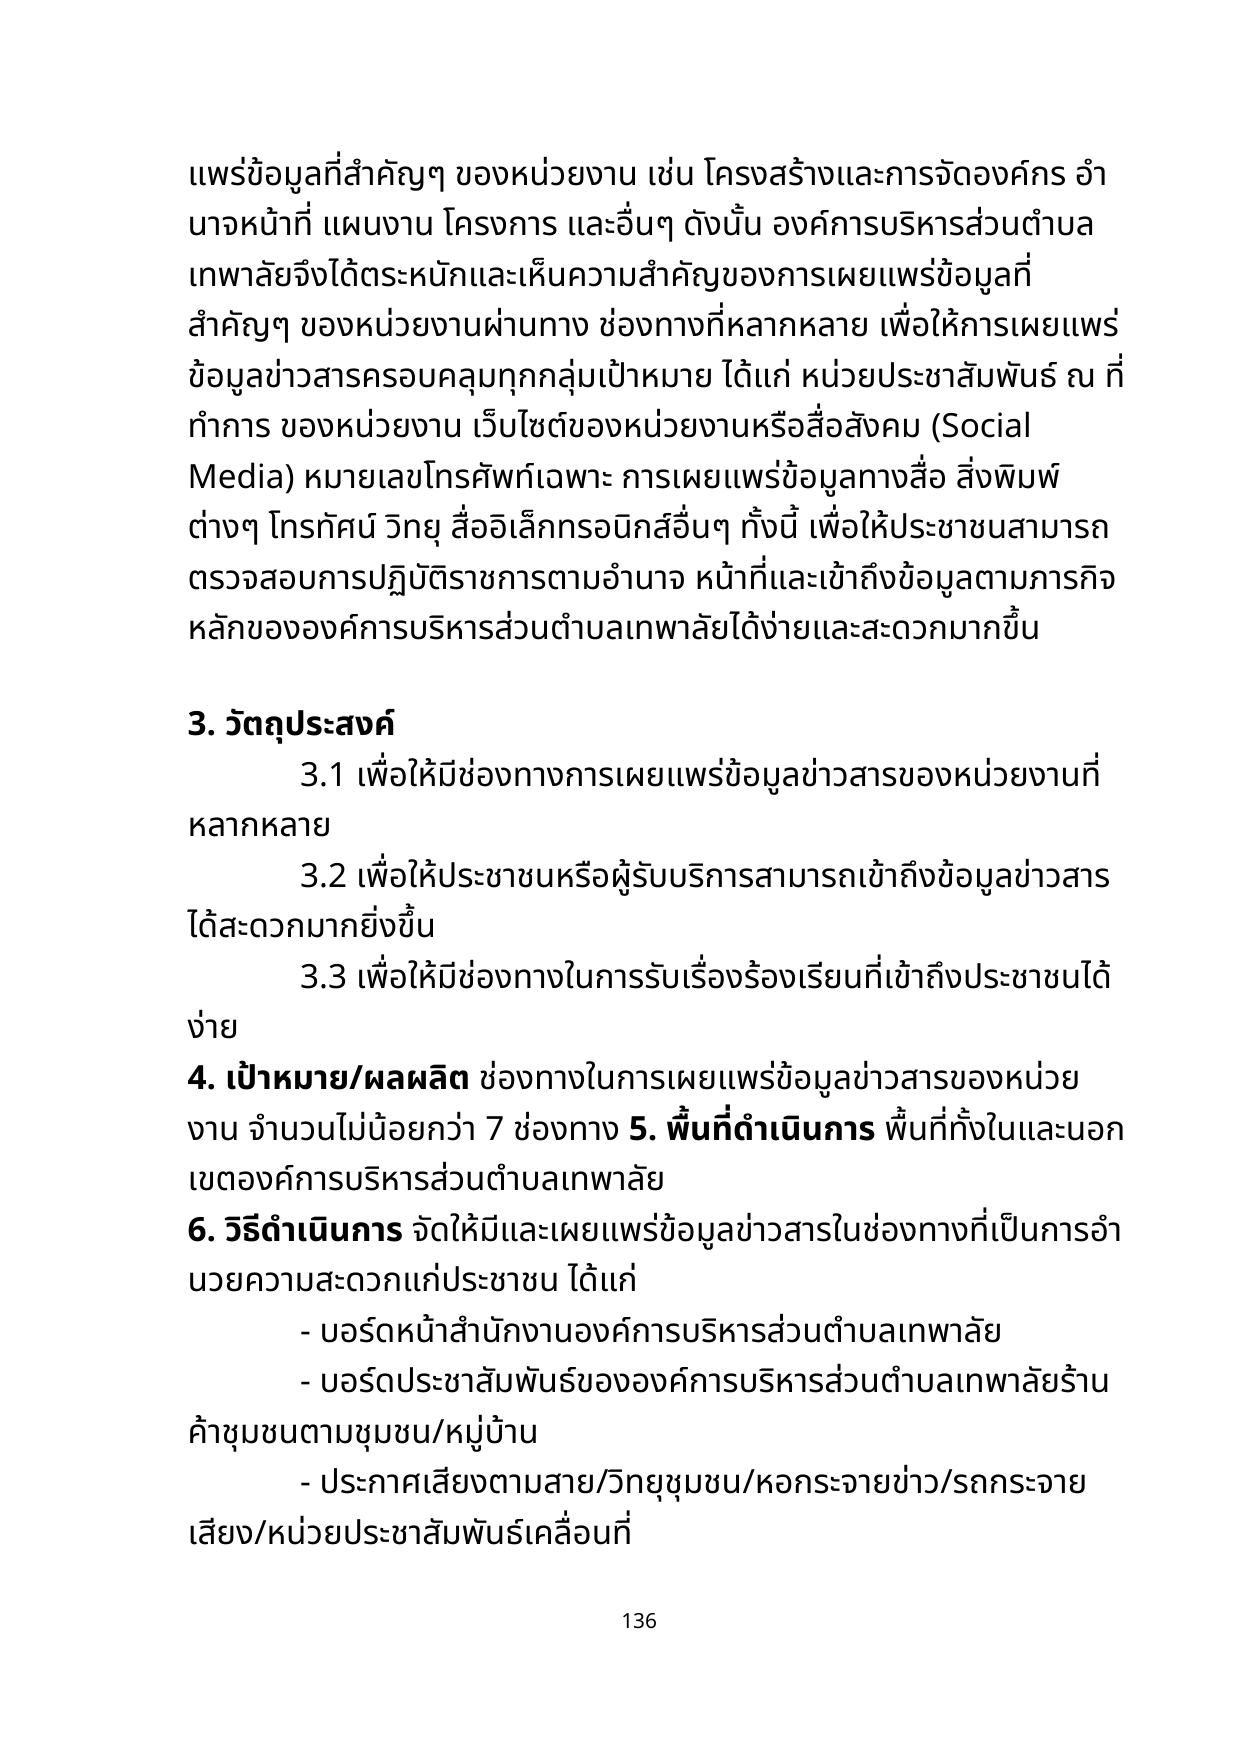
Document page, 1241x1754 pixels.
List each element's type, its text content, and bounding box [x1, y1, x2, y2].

text - บอร์ดหน้าสํานักงานองค์การบริหารส่วนตำบลเทพาลัย [187, 1306, 1128, 1357]
text 3.2 เพื่อให้ประชาชนหรือผู้รับบริการสามารถเข้าถึงข้อมูลข่าวสารได้สะดวกมากยิ่งขึ้น [187, 852, 1128, 953]
text 6. วิธีดําเนินการ จัดให้มีและเผยแพร่ข้อมูลข่าวสารในช่องทางที่เป็นการอํานวยความสะดวกแก่ประชาชน ได้แก่ [187, 1205, 1128, 1306]
text - บอร์ดประชาสัมพันธ์ขององค์การบริหารส่วนตำบลเทพาลัยร้านค้าชุมชนตามชุมชน/หมู่บ้าน [187, 1357, 1128, 1458]
text 3.3 เพื่อให้มีช่องทางในการรับเรื่องร้องเรียนที่เข้าถึงประชาชนได้ง่าย [187, 953, 1128, 1054]
text - ประกาศเสียงตามสาย/วิทยุชุมชน/หอกระจายข่าว/รถกระจายเสียง/หน่วยประชาสัมพันธ์เคลื่อนที่ [187, 1458, 1128, 1559]
text 3. วัตถุประสงค์ [187, 700, 1128, 751]
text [187, 150, 1128, 654]
text 3.1 เพื่อให้มีช่องทางการเผยแพร่ข้อมูลข่าวสารของหน่วยงานที่หลากหลาย [187, 751, 1128, 852]
text 4. เป้าหมาย/ผลผลิต ช่องทางในการเผยแพร่ข้อมูลข่าวสารของหน่วยงาน จํานวนไม่น้อยกว่า 7 ช่องทาง 5. พื้นที่ดําเนินการ พื้นที่ทั้งในและนอกเขตองค์การบริหารส่วนตำบลเทพาลัย [187, 1054, 1128, 1205]
